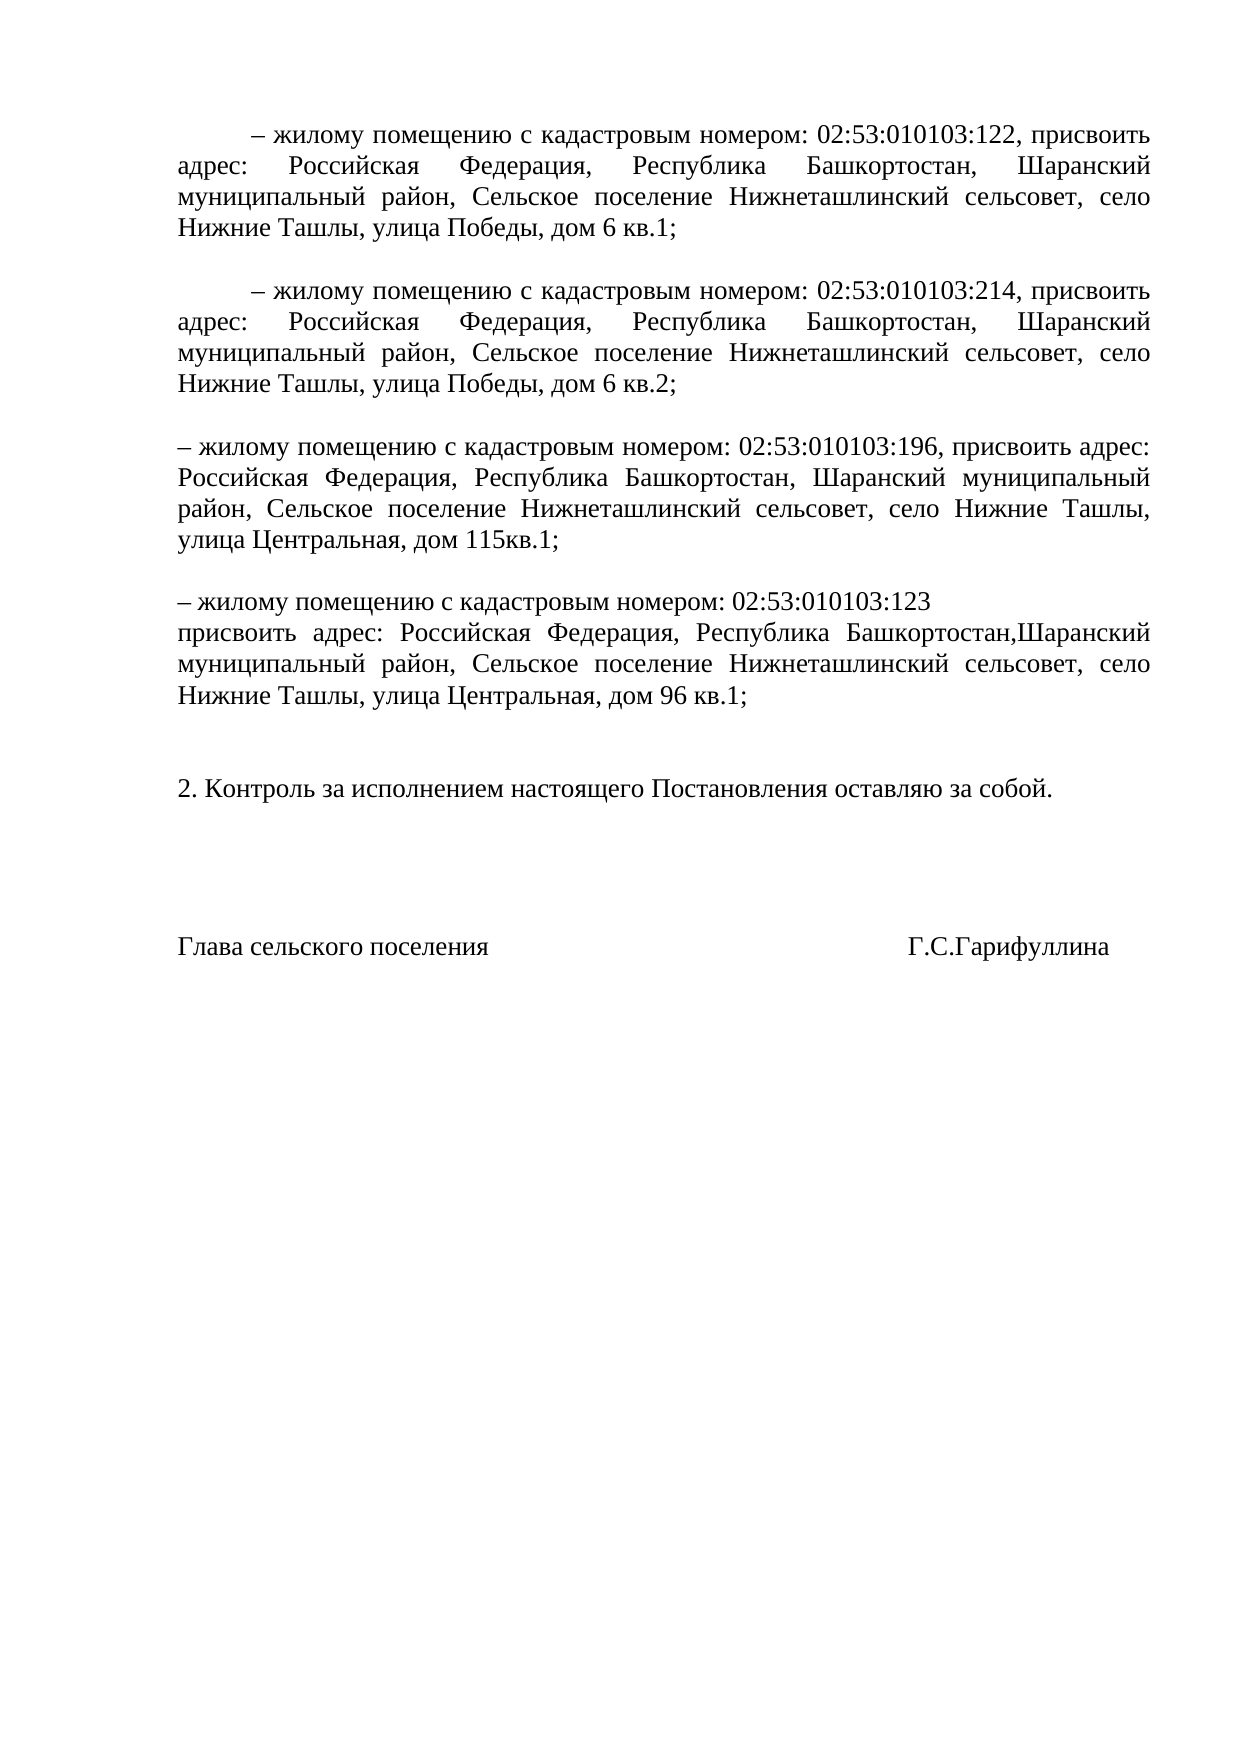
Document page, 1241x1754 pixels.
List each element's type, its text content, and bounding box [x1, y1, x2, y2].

text – жилому помещению с кадастровым номером: 02:53:010103:123 [177, 585, 1152, 616]
text присвоить адрес: Российская Федерация, Республика Башкортостан,Шаранский муниципальный район, Сельское поселение Нижнеташлинский сельсовет, село Нижние Ташлы, улица Центральная, дом 96 кв.1; [177, 616, 1152, 710]
text – жилому помещению с кадастровым номером: 02:53:010103:214, присвоить адрес: Российская Федерация, Республика Башкортостан, Шаранский муниципальный район, Сельское поселение Нижнеташлинский сельсовет, село Нижние Ташлы, улица Победы, дом 6 кв.2; [177, 274, 1152, 398]
text – жилому помещению с кадастровым номером: 02:53:010103:196, присвоить адрес: Российская Федерация, Республика Башкортостан, Шаранский муниципальный район, Сельское поселение Нижнеташлинский сельсовет, село Нижние Ташлы, улица Центральная, дом 115кв.1; [177, 398, 1152, 554]
text – жилому помещению с кадастровым номером: 02:53:010103:122, присвоить адрес: Российская Федерация, Республика Башкортостан, Шаранский муниципальный район, Сельское поселение Нижнеташлинский сельсовет, село Нижние Ташлы, улица Победы, дом 6 кв.1; [177, 118, 1152, 243]
text 2. Контроль за исполнением настоящего Постановления оставляю за собой. [177, 772, 1152, 803]
text Глава сельского поселения Г.С.Гарифуллина [177, 929, 1152, 961]
